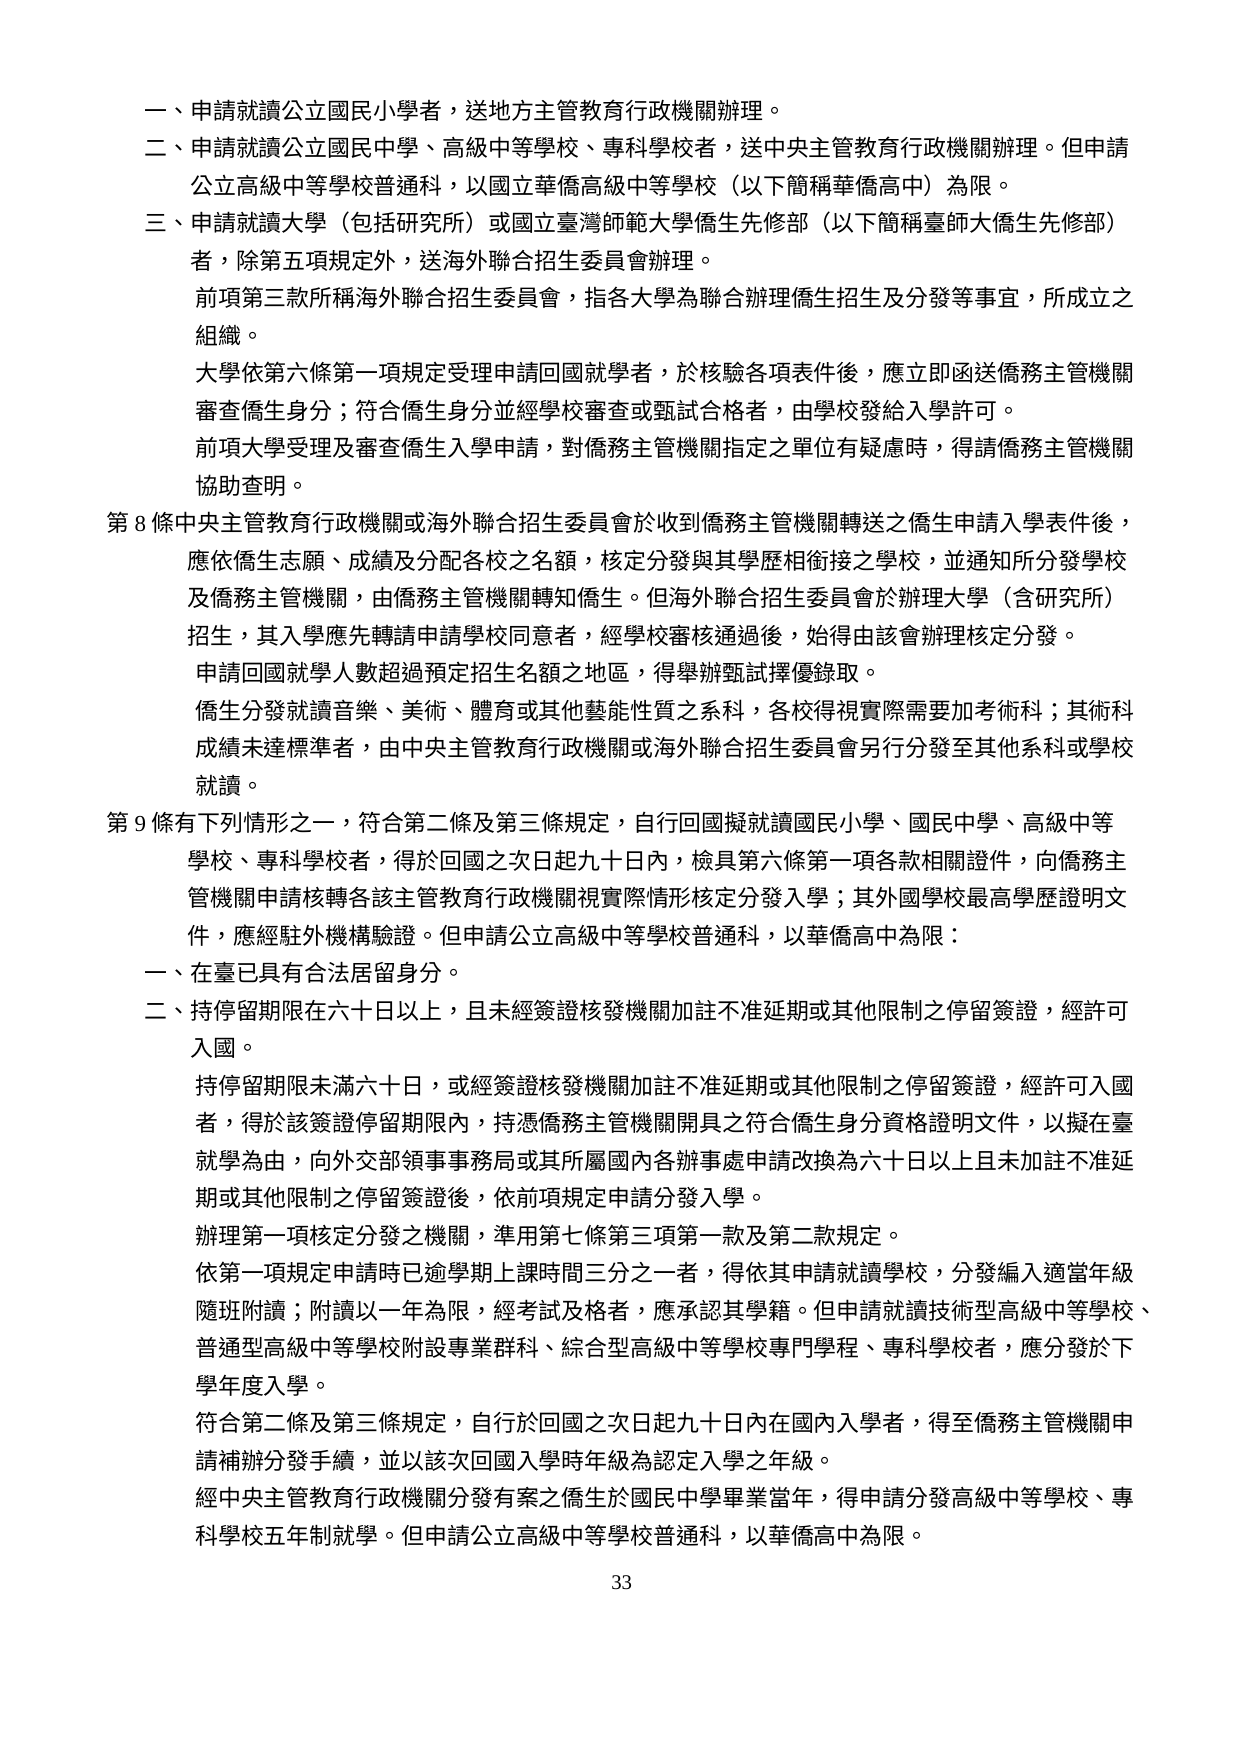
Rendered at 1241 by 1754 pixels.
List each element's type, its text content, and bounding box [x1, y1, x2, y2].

text 持停留期限未滿六十日，或經簽證核發機關加註不准延期或其他限制之停留簽證，經許可入國者，得於該簽證停留期限內，持憑僑務主管機關開具之符合僑生身分資格證明文件，以擬在臺就學為由，向外交部領事事務局或其所屬國內各辦事處申請改換為六十日以上且未加註不准延期或其他限制之停留簽證後，依前項規定申請分發入學。 [195, 1066, 1136, 1216]
text 第 8 條中央主管教育行政機關或海外聯合招生委員會於收到僑務主管機關轉送之僑生申請入學表件後，應依僑生志願、成績及分配各校之名額，核定分發與其學歷相銜接之學校，並通知所分發學校及僑務主管機關，由僑務主管機關轉知僑生。但海外聯合招生委員會於辦理大學（含研究所）招生，其入學應先轉請申請學校同意者，經學校審核通過後，始得由該會辦理核定分發。 [106, 503, 1136, 653]
text 二、申請就讀公立國民中學、高級中等學校、專科學校者，送中央主管教育行政機關辦理。但申請公立高級中等學校普通科，以國立華僑高級中等學校（以下簡稱華僑高中）為限。 [144, 128, 1136, 203]
text 一、在臺已具有合法居留身分。 [144, 953, 1136, 991]
text 三、申請就讀大學（包括研究所）或國立臺灣師範大學僑生先修部（以下簡稱臺師大僑生先修部）者，除第五項規定外，送海外聯合招生委員會辦理。 [144, 203, 1136, 278]
text 一、申請就讀公立國民小學者，送地方主管教育行政機關辦理。 [144, 91, 1136, 128]
text 符合第二條及第三條規定，自行於回國之次日起九十日內在國內入學者，得至僑務主管機關申請補辦分發手續，並以該次回國入學時年級為認定入學之年級。 [195, 1403, 1136, 1478]
text 第 9 條有下列情形之一，符合第二條及第三條規定，自行回國擬就讀國民小學、國民中學、高級中等學校、專科學校者，得於回國之次日起九十日內，檢具第六條第一項各款相關證件，向僑務主管機關申請核轉各該主管教育行政機關視實際情形核定分發入學；其外國學校最高學歷證明文件，應經駐外機構驗證。但申請公立高級中等學校普通科，以華僑高中為限： [106, 803, 1136, 953]
text 前項第三款所稱海外聯合招生委員會，指各大學為聯合辦理僑生招生及分發等事宜，所成立之組織。 [195, 278, 1136, 353]
text 僑生分發就讀音樂、美術、體育或其他藝能性質之系科，各校得視實際需要加考術科；其術科成績未達標準者，由中央主管教育行政機關或海外聯合招生委員會另行分發至其他系科或學校就讀。 [195, 691, 1136, 803]
text 申請回國就學人數超過預定招生名額之地區，得舉辦甄試擇優錄取。 [195, 653, 1136, 691]
text 依第一項規定申請時已逾學期上課時間三分之一者，得依其申請就讀學校，分發編入適當年級隨班附讀；附讀以一年為限，經考試及格者，應承認其學籍。但申請就讀技術型高級中等學校、普通型高級中等學校附設專業群科、綜合型高級中等學校專門學程、專科學校者，應分發於下學年度入學。 [195, 1253, 1136, 1403]
text 前項大學受理及審查僑生入學申請，對僑務主管機關指定之單位有疑慮時，得請僑務主管機關協助查明。 [195, 428, 1136, 503]
text 辦理第一項核定分發之機關，準用第七條第三項第一款及第二款規定。 [195, 1216, 1136, 1253]
text 經中央主管教育行政機關分發有案之僑生於國民中學畢業當年，得申請分發高級中等學校、專科學校五年制就學。但申請公立高級中等學校普通科，以華僑高中為限。 [195, 1478, 1136, 1553]
text 二、持停留期限在六十日以上，且未經簽證核發機關加註不准延期或其他限制之停留簽證，經許可入國。 [144, 991, 1136, 1066]
text 大學依第六條第一項規定受理申請回國就學者，於核驗各項表件後，應立即函送僑務主管機關審查僑生身分；符合僑生身分並經學校審查或甄試合格者，由學校發給入學許可。 [195, 353, 1136, 428]
